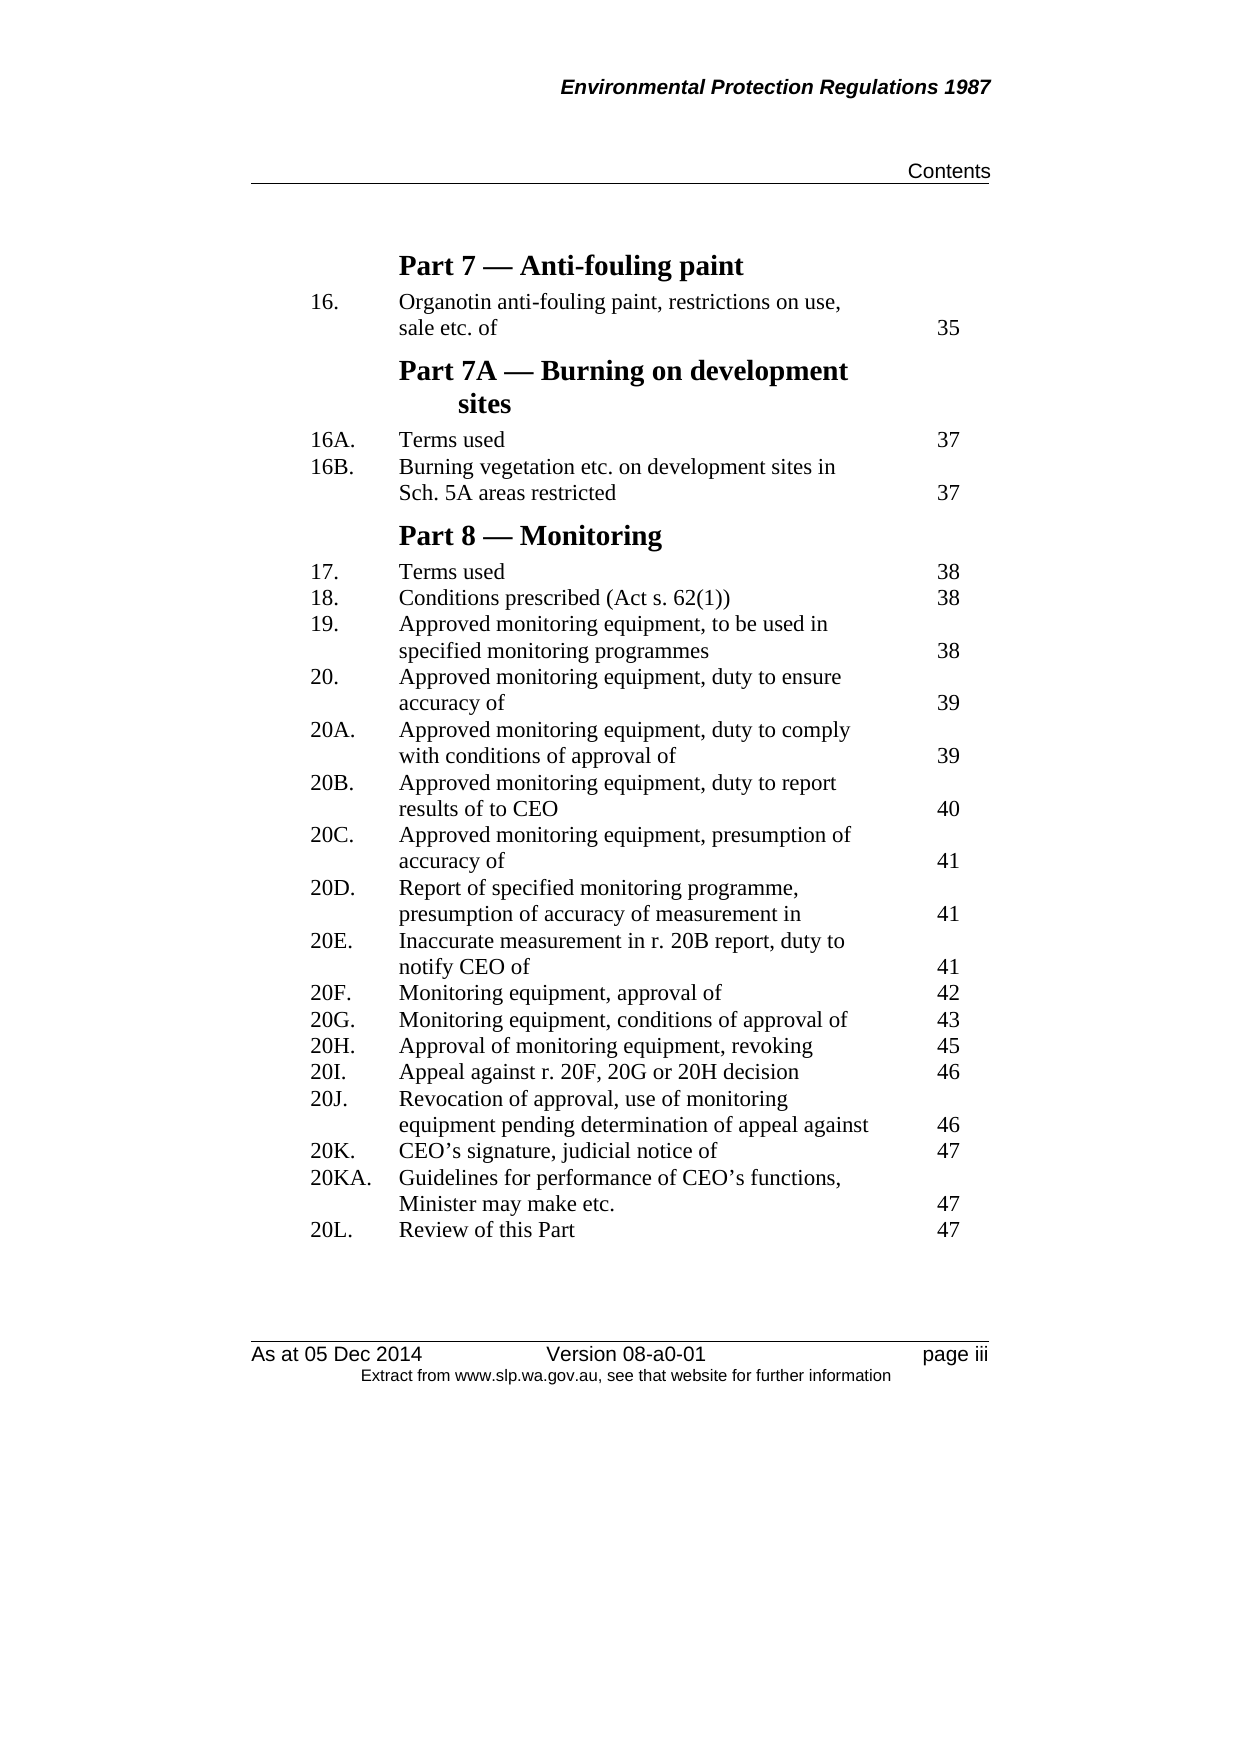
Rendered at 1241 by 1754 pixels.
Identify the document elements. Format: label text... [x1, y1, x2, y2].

text 16A. Terms used 37 [310, 426, 871, 453]
text 18. Conditions prescribed (Act s. 62(1)) 38 [310, 584, 871, 610]
text 20E. Inaccurate measurement in r. 20B report, duty to notify CEO of 41 [310, 927, 871, 979]
text Part 8 — Monitoring [399, 518, 871, 551]
text 16. Organotin anti-fouling paint, restrictions on use, sale etc. of 35 [310, 288, 871, 341]
text 20KA. Guidelines for performance of CEO’s functions, Minister may make etc. 47 [310, 1164, 871, 1217]
text 20K. CEO’s signature, judicial notice of 47 [310, 1137, 871, 1164]
text Part 7A — Burning on development sites [399, 353, 871, 420]
text 20C. Approved monitoring equipment, presumption of accuracy of 41 [310, 821, 871, 874]
text 17. Terms used 38 [310, 558, 871, 584]
text 16B. Burning vegetation etc. on development sites in Sch. 5A areas restricted 37 [310, 453, 871, 505]
text 20I. Appeal against r. 20F, 20G or 20H decision 46 [310, 1058, 871, 1085]
text 19. Approved monitoring equipment, to be used in specified monitoring programmes 38 [310, 610, 871, 663]
text 20B. Approved monitoring equipment, duty to report results of to CEO 40 [310, 768, 871, 821]
text 20G. Monitoring equipment, conditions of approval of 43 [310, 1006, 871, 1032]
text 20. Approved monitoring equipment, duty to ensure accuracy of 39 [310, 663, 871, 716]
text 20F. Monitoring equipment, approval of 42 [310, 979, 871, 1006]
text 20L. Review of this Part 47 [310, 1217, 871, 1243]
text Part 7 — Anti-fouling paint [399, 248, 871, 282]
text 20D. Report of specified monitoring programme, presumption of accuracy of measurement in 41 [310, 874, 871, 927]
text 20H. Approval of monitoring equipment, revoking 45 [310, 1032, 871, 1058]
text 20A. Approved monitoring equipment, duty to comply with conditions of approval of 39 [310, 716, 871, 768]
text 20J. Revocation of approval, use of monitoring equipment pending determination of appeal against 46 [310, 1085, 871, 1137]
